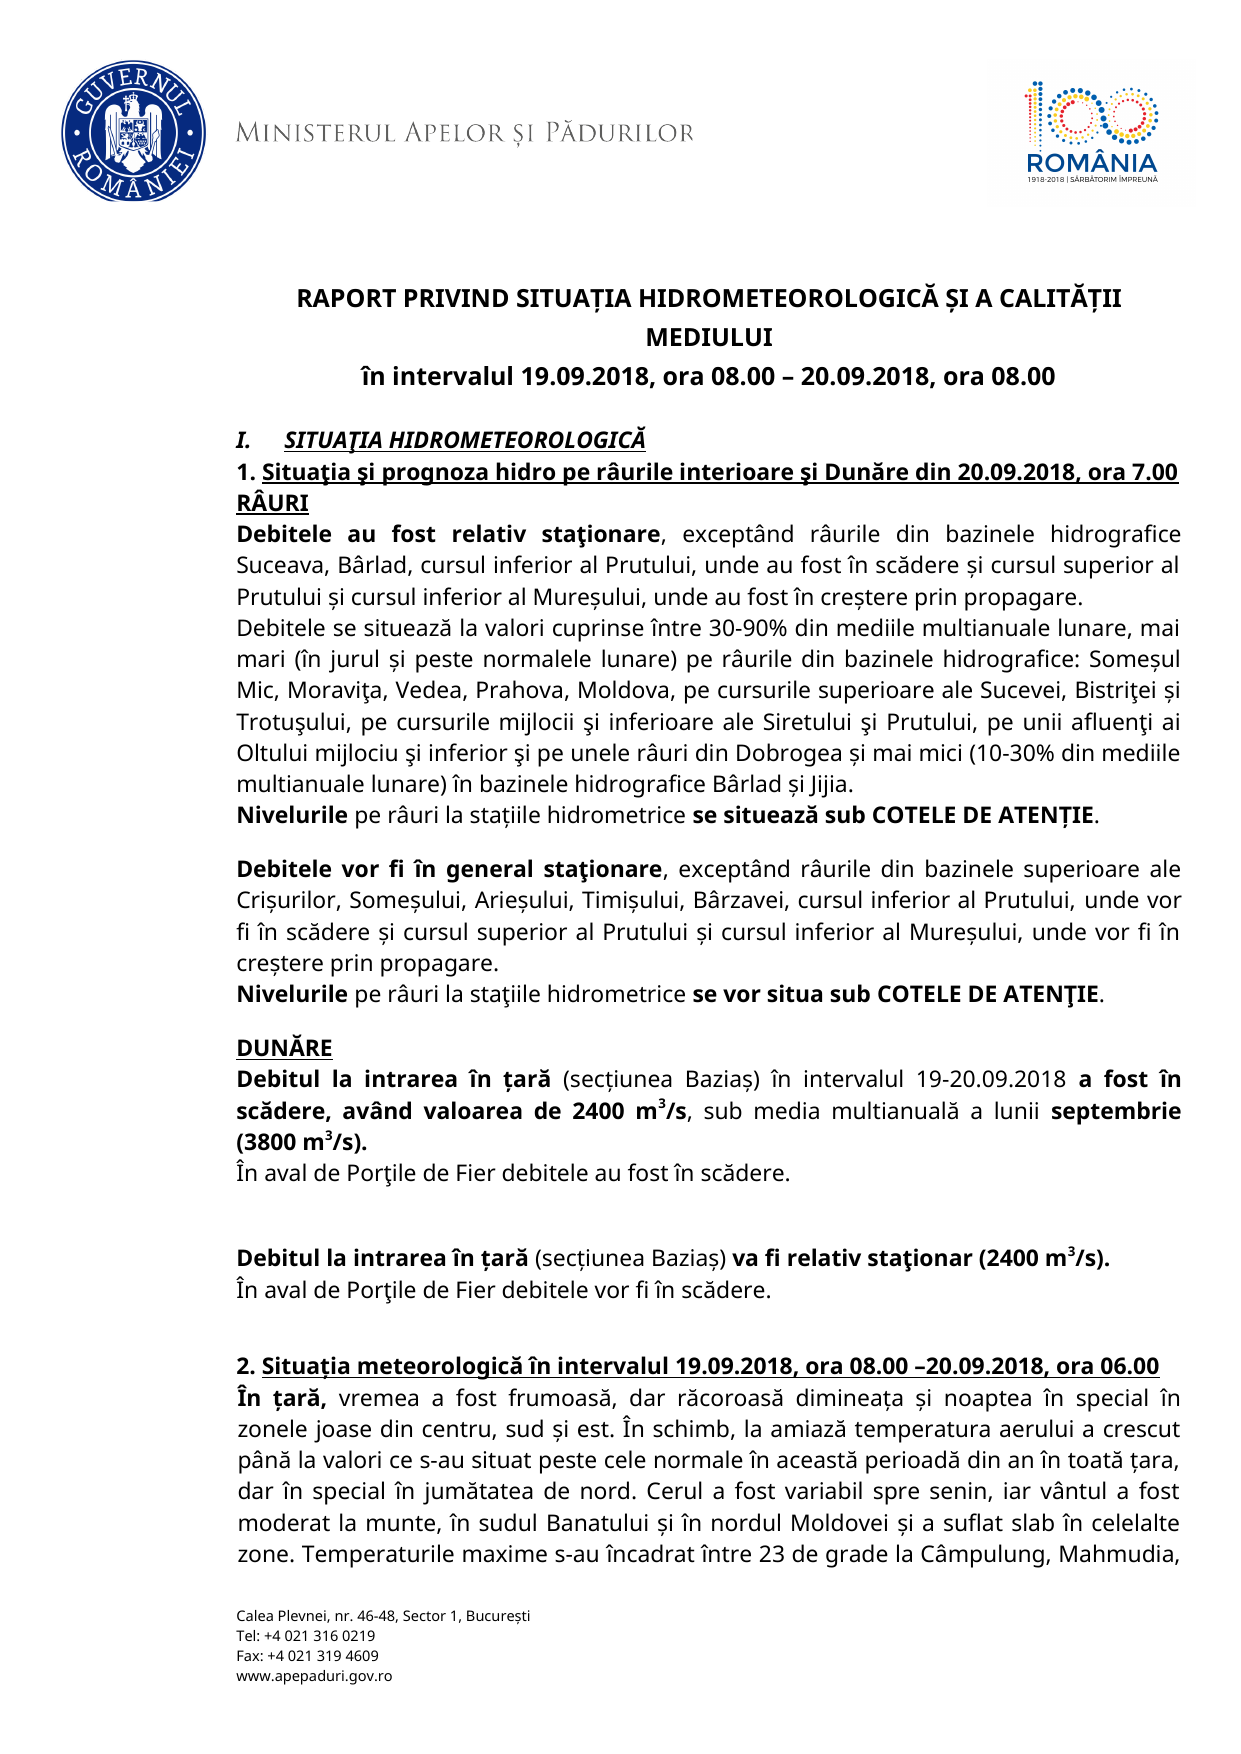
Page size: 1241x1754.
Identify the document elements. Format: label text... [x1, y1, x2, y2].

text Nivelurile pe râuri la staţiile hidrometrice se vor situa sub COTELE DE ATENŢIE. [236, 978, 1182, 1009]
text I. SITUAŢIA HIDROMETEOROLOGICĂ [236, 424, 1182, 456]
text Debitele vor fi în general staţionare, exceptând râurile din bazinele superioare ale Crișurilor, Someșului, Arieșului, Timișului, Bârzavei, cursul inferior al Prutului, unde vor fi în scădere și cursul superior al Prutului și cursul inferior al Mureșului, unde vor fi în creștere prin propagare. [236, 853, 1182, 978]
picture [986, 59, 1197, 207]
text Debitele se situează la valori cuprinse între 30-90% din mediile multianuale lunare, mai mari (în jurul și peste normalele lunare) pe râurile din bazinele hidrografice: Someșul Mic, Moraviţa, Vedea, Prahova, Moldova, pe cursurile superioare ale Sucevei, Bistriţei și Trotuşului, pe cursurile mijlocii şi inferioare ale Siretului şi Prutului, pe unii afluenţi ai Oltului mijlociu şi inferior şi pe unele râuri din Dobrogea și mai mici (10-30% din mediile multianuale lunare) în bazinele hidrografice Bârlad și Jijia. [236, 612, 1182, 799]
text Debitul la intrarea în ţară (secţiunea Baziaş) în intervalul 19-20.09.2018 a fost în scădere, având valoarea de 2400 m3/s, sub media multianuală a lunii septembrie (3800 m3/s). [236, 1063, 1182, 1157]
text 2. Situaţia meteorologică în intervalul 19.09.2018, ora 08.00 –20.09.2018, ora 06.00 [236, 1350, 1182, 1382]
text În aval de Porţile de Fier debitele vor fi în scădere. [236, 1274, 1182, 1305]
text 1. Situaţia şi prognoza hidro pe râurile interioare şi Dunăre din 20.09.2018, ora 7.00 [236, 456, 1182, 487]
text DUNĂRE [236, 1032, 1182, 1063]
text În aval de Porţile de Fier debitele au fost în scădere. [236, 1157, 1182, 1188]
text în intervalul 19.09.2018, ora 08.00 – 20.09.2018, ora 08.00 [236, 359, 1182, 393]
picture [59, 59, 692, 201]
text RÂURI [236, 487, 1182, 518]
text RAPORT PRIVIND SITUAŢIA HIDROMETEOROLOGICĂ ŞI A CALITĂŢII MEDIULUI [236, 281, 1182, 354]
text Nivelurile pe râuri la stațiile hidrometrice se situează sub COTELE DE ATENȚIE. [236, 799, 1182, 831]
text Debitele au fost relativ staţionare, exceptând râurile din bazinele hidrografice Suceava, Bârlad, cursul inferior al Prutului, unde au fost în scădere și cursul superior al Prutului și cursul inferior al Mureșului, unde au fost în creștere prin propagare. [236, 518, 1182, 612]
text Debitul la intrarea în ţară (secţiunea Baziaş) va fi relativ staţionar (2400 m3/s). [236, 1242, 1182, 1274]
